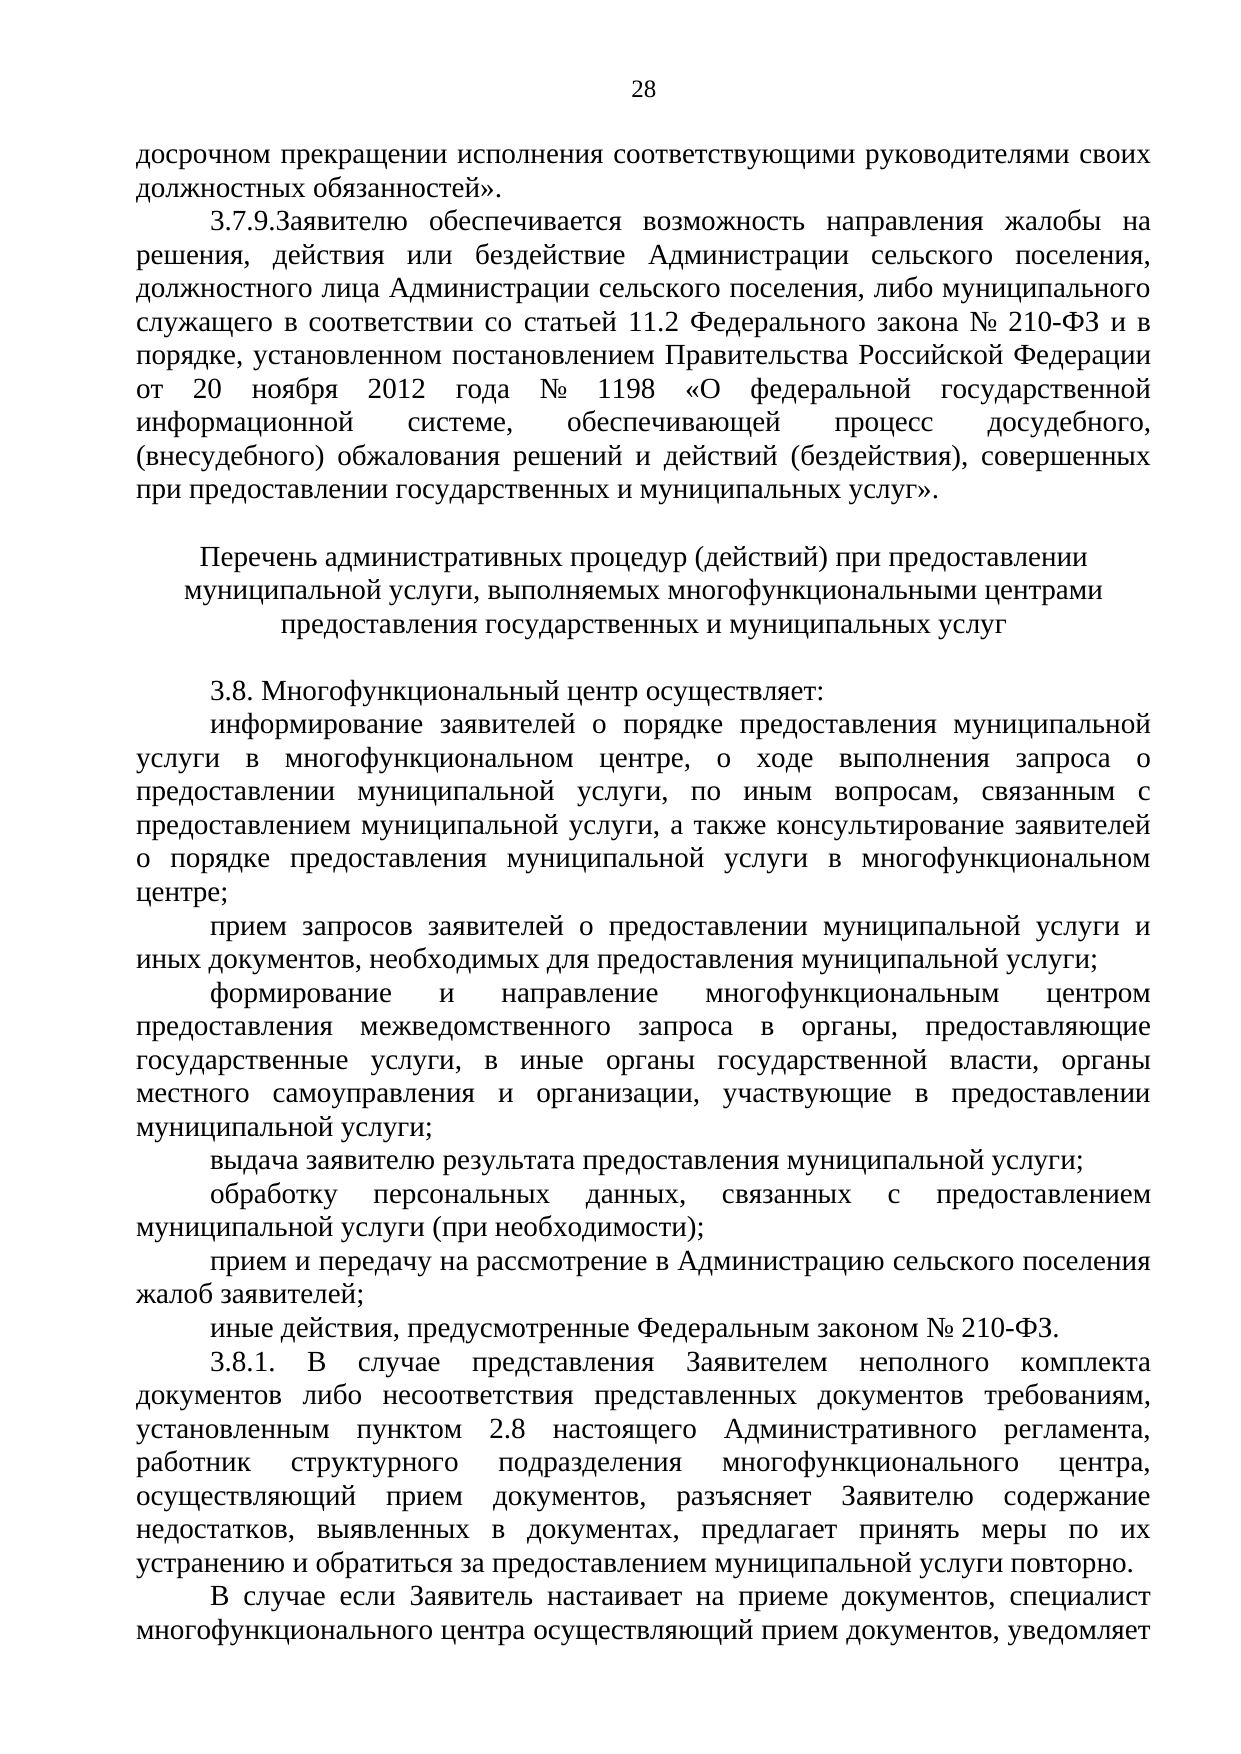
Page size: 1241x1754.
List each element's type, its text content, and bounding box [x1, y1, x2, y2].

text иные действия, предусмотренные Федеральным законом № 210-ФЗ. [136, 1310, 1152, 1344]
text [136, 1578, 1152, 1646]
text Перечень административных процедур (действий) при предоставлении муниципальной услуги, выполняемых многофункциональными центрами предоставления государственных и муниципальных услуг [136, 539, 1152, 639]
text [136, 136, 1152, 203]
text 3.8. Многофункциональный центр осуществляет: [136, 673, 1152, 706]
text 3.8.1. В случае представления Заявителем неполного комплекта документов либо несоответствия представленных документов требованиям, установленным пунктом 2.8 настоящего Административного регламента, работник структурного подразделения многофункционального центра, осуществляющий прием документов, разъясняет Заявителю содержание недостатков, выявленных в документах, предлагает принять меры по их устранению и обратиться за предоставлением муниципальной услуги повторно. [136, 1344, 1152, 1578]
text информирование заявителей о порядке предоставления муниципальной услуги в многофункциональном центре, о ходе выполнения запроса о предоставлении муниципальной услуги, по иным вопросам, связанным с предоставлением муниципальной услуги, а также консультирование заявителей о порядке предоставления муниципальной услуги в многофункциональном центре; [136, 706, 1152, 908]
text выдача заявителю результата предоставления муниципальной услуги; [136, 1142, 1152, 1176]
text прием и передачу на рассмотрение в Администрацию сельского поселения жалоб заявителей; [136, 1243, 1152, 1310]
text 3.7.9.Заявителю обеспечивается возможность направления жалобы на решения, действия или бездействие Администрации сельского поселения, должностного лица Администрации сельского поселения, либо муниципального служащего в соответствии со статьей 11.2 Федерального закона № 210-ФЗ и в порядке, установленном постановлением Правительства Российской Федерации от 20 ноября 2012 года № 1198 «О федеральной государственной информационной системе, обеспечивающей процесс досудебного, (внесудебного) обжалования решений и действий (бездействия), совершенных при предоставлении государственных и муниципальных услуг». [136, 203, 1152, 505]
text прием запросов заявителей о предоставлении муниципальной услуги и иных документов, необходимых для предоставления муниципальной услуги; [136, 908, 1152, 975]
text обработку персональных данных, связанных с предоставлением муниципальной услуги (при необходимости); [136, 1176, 1152, 1243]
text формирование и направление многофункциональным центром предоставления межведомственного запроса в органы, предоставляющие государственные услуги, в иные органы государственной власти, органы местного самоуправления и организации, участвующие в предоставлении муниципальной услуги; [136, 975, 1152, 1142]
